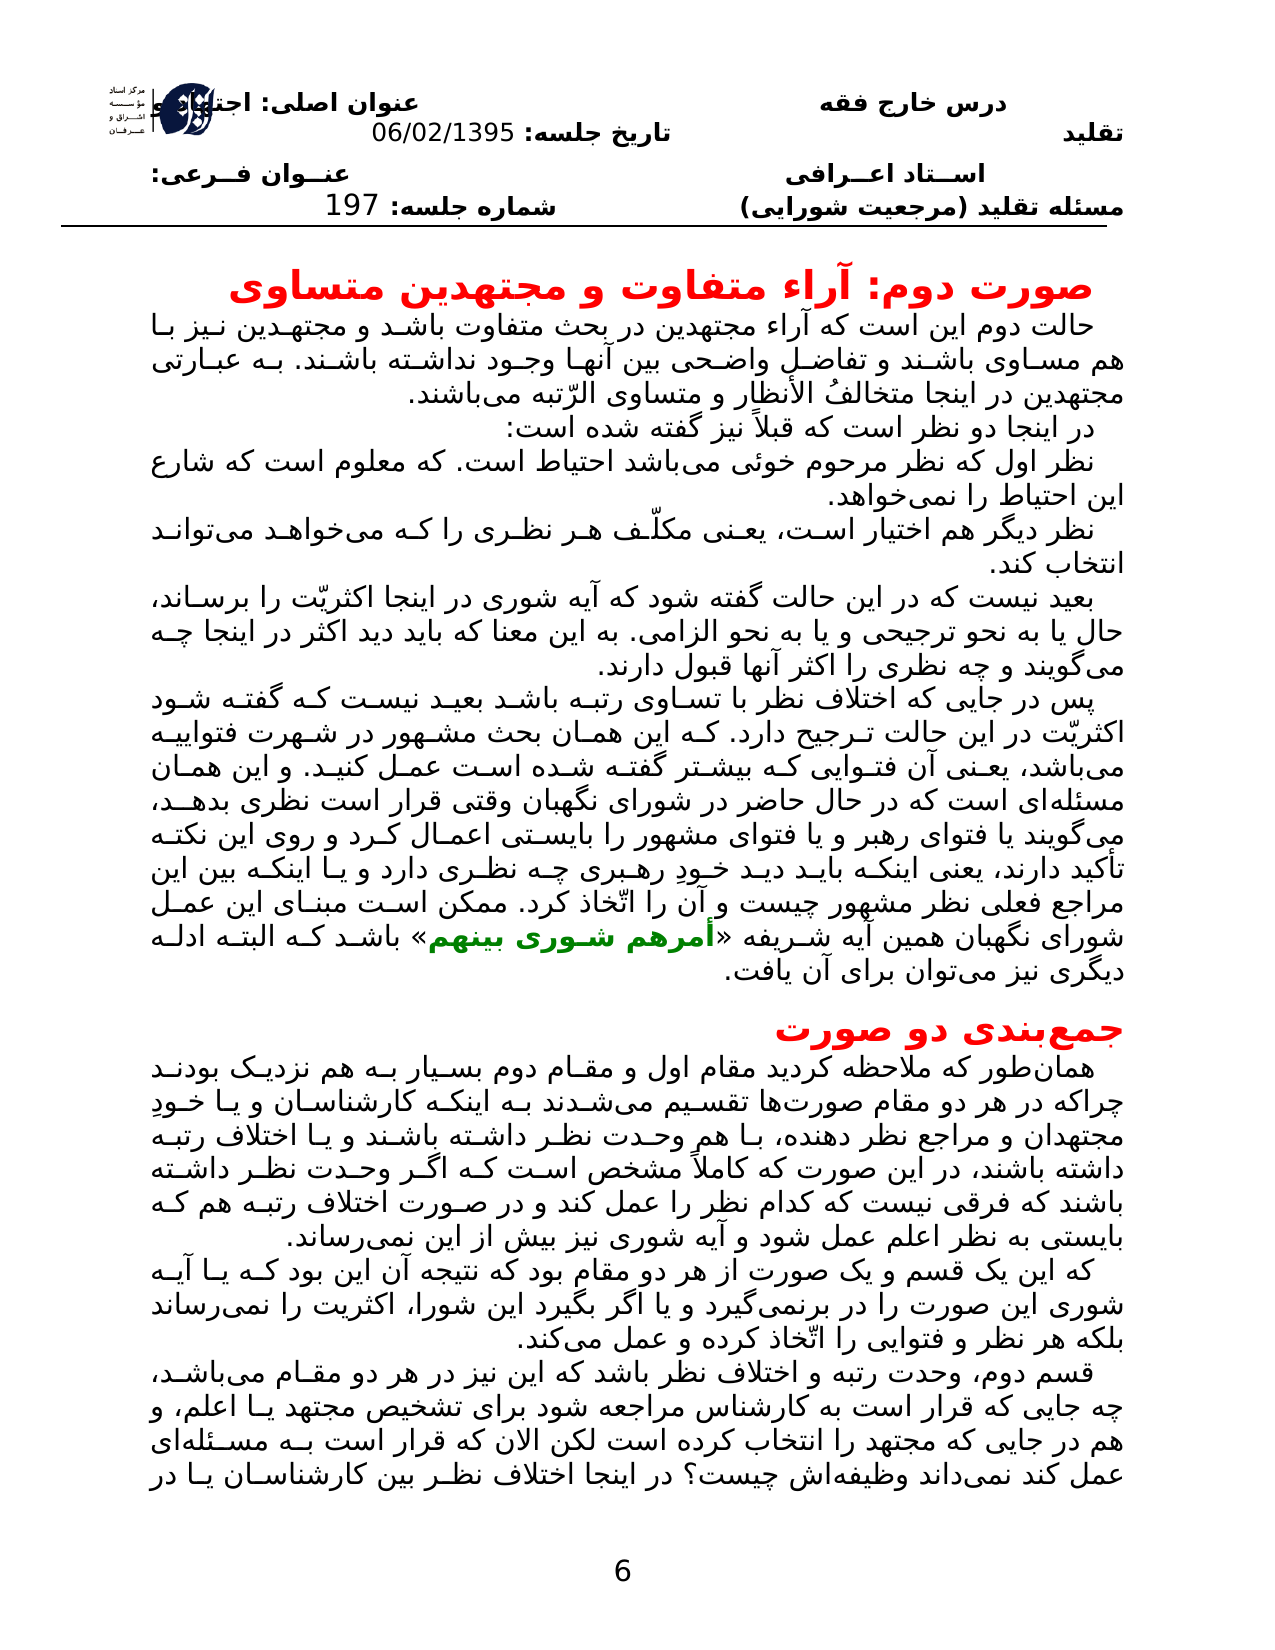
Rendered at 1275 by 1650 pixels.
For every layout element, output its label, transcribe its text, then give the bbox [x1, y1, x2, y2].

text نظر اول که نظر مرحوم خوئی می‌باشد احتیاط است. که معلوم است که شارع این احتیاط را نمی‌خواهد. [150, 444, 1125, 512]
text حالت دوم این است که آراء مجتهدین در بحث متفاوت باشد و مجتهدین نیز با هم مساوی باشند و تفاضل واضحی بین آنها وجود نداشته باشند. به عبارتی مجتهدین در اینجا متخالفُ الأنظار و متساوی الرّتبه می‌باشند. [150, 308, 1125, 410]
text که این یک قسم و یک صورت از هر دو مقام بود که نتیجه آن این بود که یا آیه شوری این صورت را در برنمی‌گیرد و یا اگر بگیرد این شورا، اکثریت را نمی‌رساند بلکه هر نظر و فتوایی را اتّخاذ کرده و عمل می‌کند. [150, 1254, 1125, 1356]
text بعید نیست که در این حالت گفته شود که آیه شوری در اینجا اکثریّت را برساند، حال یا به نحو ترجیحی و یا به نحو الزامی. به این معنا که باید دید اکثر در اینجا چه می‌گویند و چه نظری را اکثر آنها قبول دارند. [150, 580, 1125, 682]
subtitle جمع‌بندی دو صورت [150, 1006, 1125, 1050]
subtitle صورت دوم: آراء متفاوت و مجتهدین متساوی [150, 262, 1125, 308]
picture [102, 78, 215, 138]
text همان‌طور که ملاحظه کردید مقام اول و مقام دوم بسیار به هم نزدیک بودند چراکه در هر دو مقام صورت‌ها تقسیم می‌شدند به اینکه کارشناسان و یا خودِ مجتهدان و مراجع نظر دهنده، با هم وحدت نظر داشته باشند و یا اختلاف رتبه داشته باشند، در این صورت که کاملاً مشخص است که اگر وحدت نظر داشته باشند که فرقی نیست که کدام نظر را عمل کند و در صورت اختلاف رتبه هم که بایستی به نظر اعلم عمل شود و آیه شوری نیز بیش از این نمی‌رساند. [150, 1050, 1125, 1254]
text پس در جایی که اختلاف نظر با تساوی رتبه باشد بعید نیست که گفته شود اکثریّت در این حالت ترجیح دارد. که این همان بحث مشهور در شهرت فتواییه می‌باشد، یعنی آن فتوایی که بیشتر گفته شده است عمل کنید. و این همان مسئله‌ای است که در حال حاضر در شورای نگهبان وقتی قرار است نظری بدهد، می‌گویند یا فتوای رهبر و یا فتوای مشهور را بایستی اعمال کرد و روی این نکته تأکید دارند، یعنی اینکه باید دید خودِ رهبری چه نظری دارد و یا اینکه بین این مراجع فعلی نظر مشهور چیست و آن را اتّخاذ کرد. ممکن است مبنای این عمل شورای نگهبان همین آیه شریفه «أمرهم شوری بینهم» باشد که البته ادله دیگری نیز می‌توان برای آن یافت. [150, 682, 1125, 987]
text در اینجا دو نظر است که قبلاً نیز گفته شده است: [150, 410, 1125, 444]
text نظر دیگر هم اختیار است، یعنی مکلّف هر نظری را که می‌خواهد می‌تواند انتخاب کند. [150, 512, 1125, 580]
